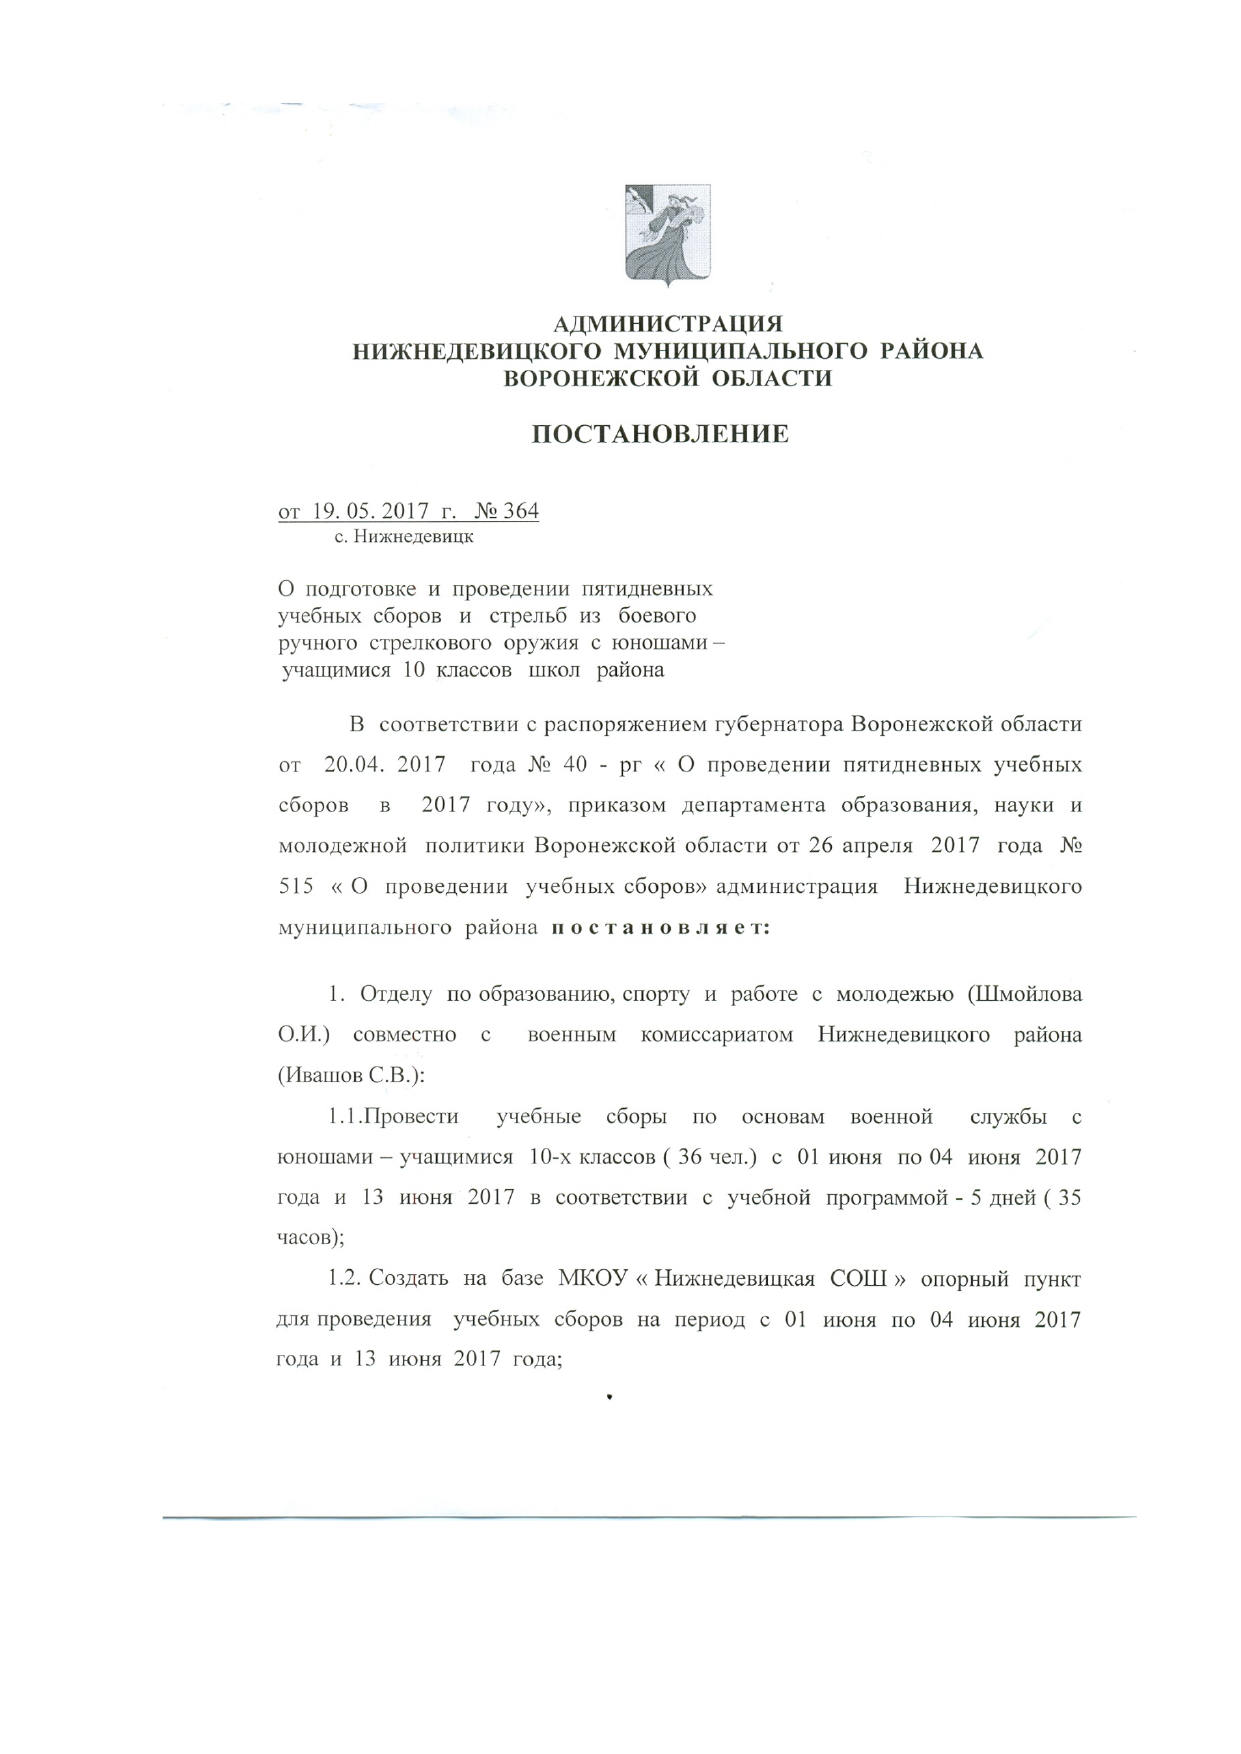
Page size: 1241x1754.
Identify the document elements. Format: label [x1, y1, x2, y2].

picture [162, 103, 1137, 1521]
